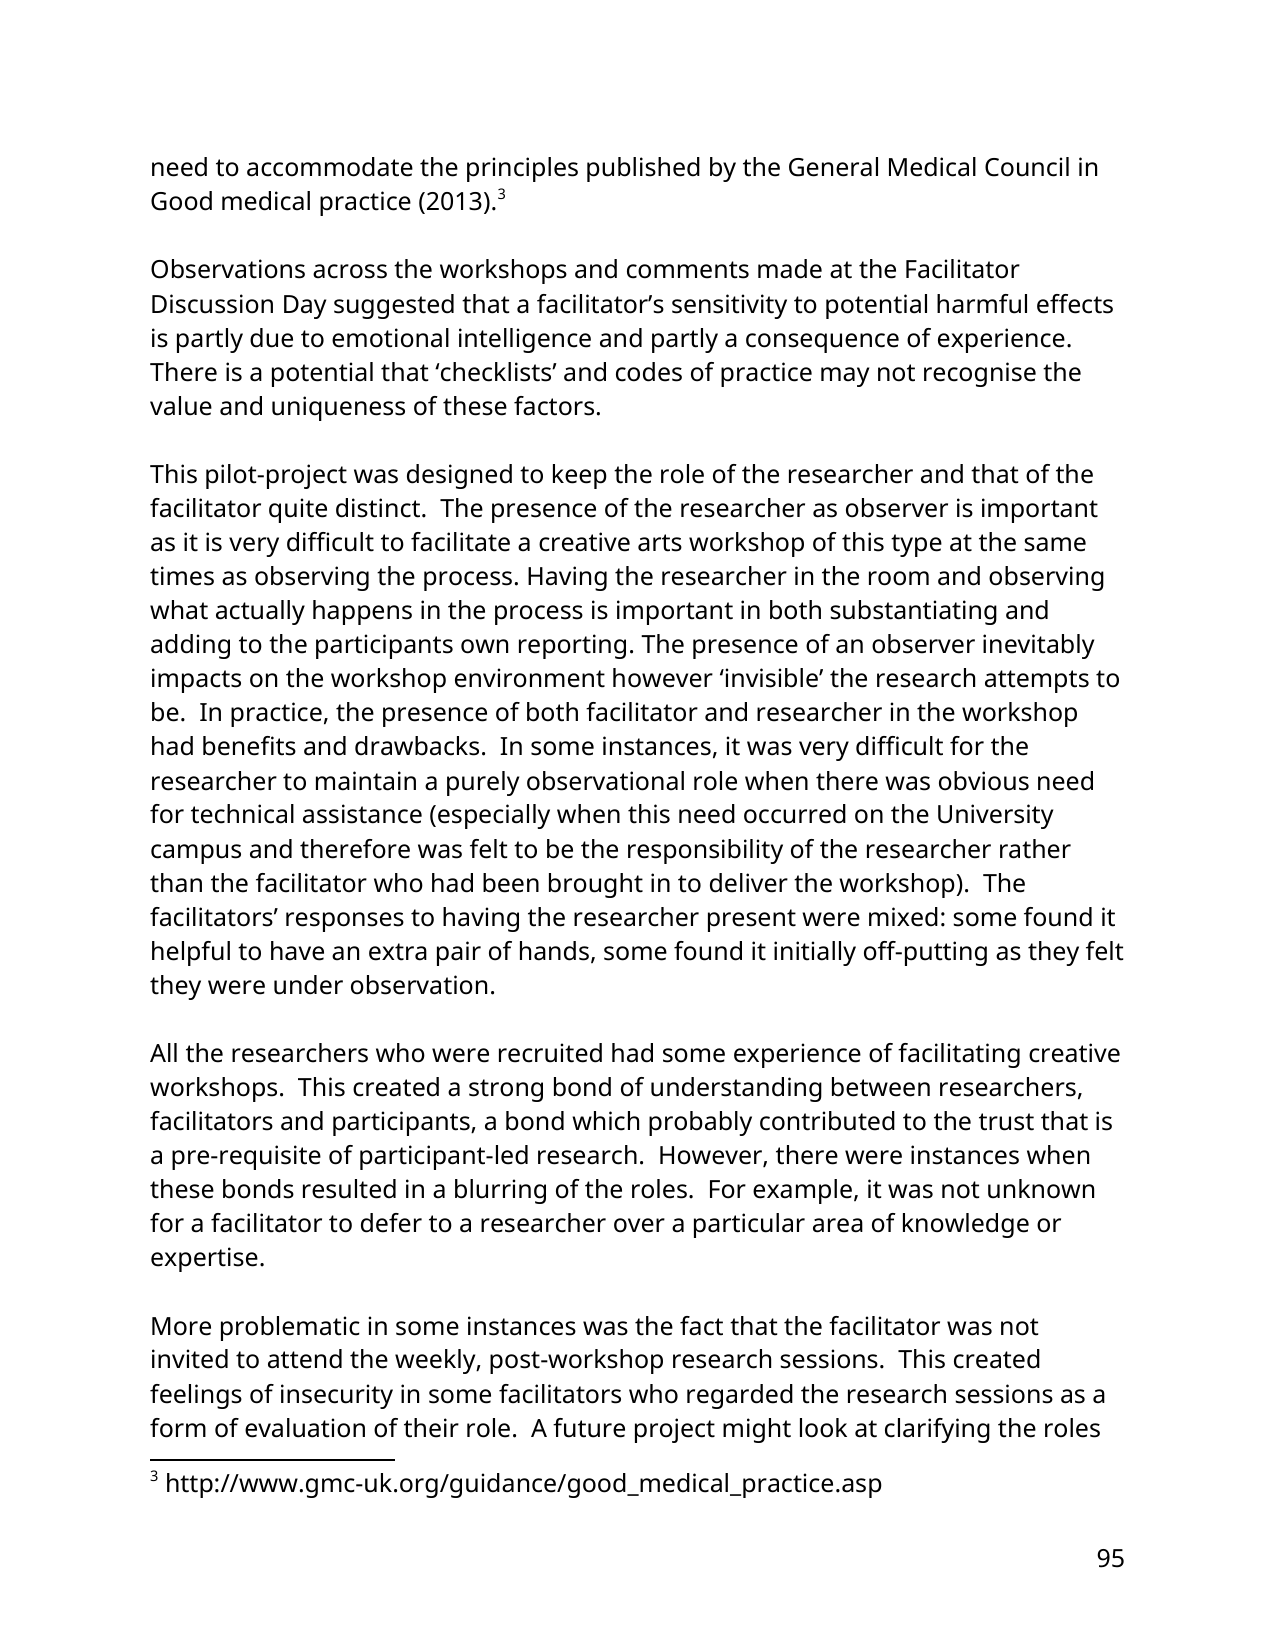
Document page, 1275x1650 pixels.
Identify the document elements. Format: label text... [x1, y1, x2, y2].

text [150, 150, 1125, 218]
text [150, 1308, 1125, 1444]
text Observations across the workshops and comments made at the Facilitator Discussion Day suggested that a facilitator’s sensitivity to potential harmful effects is partly due to emotional intelligence and partly a consequence of experience. There is a potential that ‘checklists’ and codes of practice may not recognise the value and uniqueness of these factors. [150, 252, 1125, 422]
text This pilot-project was designed to keep the role of the researcher and that of the facilitator quite distinct. The presence of the researcher as observer is important as it is very difficult to facilitate a creative arts workshop of this type at the same times as observing the process. Having the researcher in the room and observing what actually happens in the process is important in both substantiating and adding to the participants own reporting. The presence of an observer inevitably impacts on the workshop environment however ‘invisible’ the research attempts to be. In practice, the presence of both facilitator and researcher in the workshop had benefits and drawbacks. In some instances, it was very difficult for the researcher to maintain a purely observational role when there was obvious need for technical assistance (especially when this need occurred on the University campus and therefore was felt to be the responsibility of the researcher rather than the facilitator who had been brought in to deliver the workshop). The facilitators’ responses to having the researcher present were mixed: some found it helpful to have an extra pair of hands, some found it initially off-putting as they felt they were under observation. [150, 457, 1125, 1002]
text All the researchers who were recruited had some experience of facilitating creative workshops. This created a strong bond of understanding between researchers, facilitators and participants, a bond which probably contributed to the trust that is a pre-requisite of participant-led research. However, there were instances when these bonds resulted in a blurring of the roles. For example, it was not unknown for a facilitator to defer to a researcher over a particular area of knowledge or expertise. [150, 1036, 1125, 1274]
